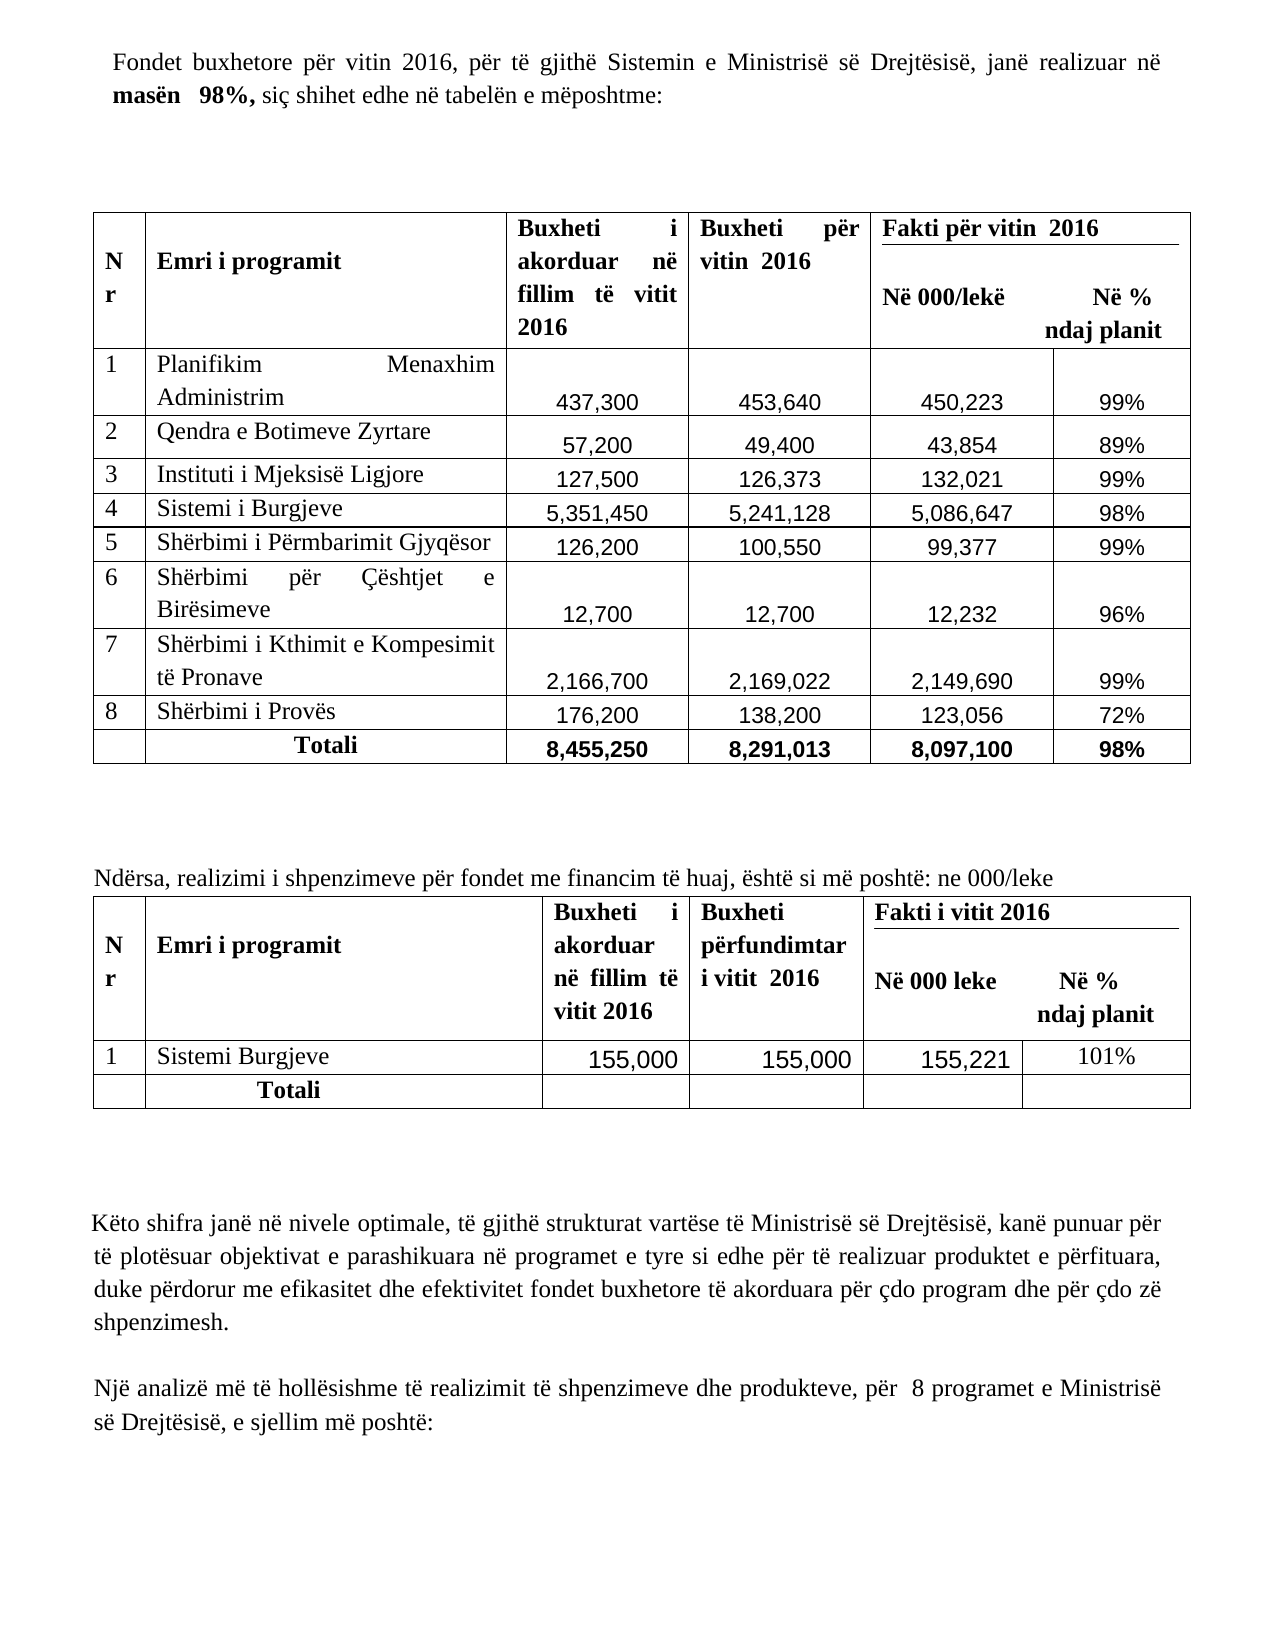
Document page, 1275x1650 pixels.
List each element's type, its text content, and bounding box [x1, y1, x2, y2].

table_cell Totali [146, 1075, 542, 1108]
table_cell [864, 1075, 1022, 1108]
table_cell 453,640 [689, 349, 870, 415]
table_cell 4 [94, 494, 145, 526]
table_cell 101% [1023, 1041, 1190, 1074]
table_cell 2,149,690 [871, 629, 1053, 695]
table_cell 72% [1054, 696, 1190, 729]
table_cell 100,550 [689, 528, 870, 561]
table_cell 12,232 [871, 562, 1053, 628]
table_cell 437,300 [507, 349, 688, 415]
table_cell 5,241,128 [689, 494, 870, 526]
table_cell [1023, 1075, 1190, 1108]
table_cell 127,500 [507, 459, 688, 492]
table_header Fakti i vitit 2016 Në 000 leke Në % ndaj planit [864, 897, 1190, 1040]
table_cell 8 [94, 696, 145, 729]
table_cell Shërbimi për Çështjet e Birësimeve [146, 562, 506, 628]
table_cell 8,291,013 [689, 730, 870, 763]
table_header Buxheti përfundimtar i vitit 2016 [690, 897, 863, 1040]
table_cell [543, 1075, 689, 1108]
table_cell 2,166,700 [507, 629, 688, 695]
table_cell 12,700 [507, 562, 688, 628]
table_cell 99% [1054, 629, 1190, 695]
table_cell 155,221 [864, 1041, 1022, 1074]
table_cell 2 [94, 416, 145, 458]
table_cell Planifikim Menaxhim Administrim [146, 349, 506, 415]
table_cell Instituti i Mjeksisë Ligjore [146, 459, 506, 492]
table_cell 98% [1054, 730, 1190, 763]
table_cell 450,223 [871, 349, 1053, 415]
table_cell 99% [1054, 459, 1190, 492]
table_cell 2,169,022 [689, 629, 870, 695]
table_cell 49,400 [689, 416, 870, 458]
table_cell Totali [146, 730, 506, 763]
text Këto shifra janë në nivele optimale, të gjithë strukturat vartëse të Ministrisë së Drejtësisë, kanë punuar për të plotësuar objektivat e parashikuara në programet e tyre si edhe për të realizuar produktet e përfituara, duke përdorur me efikasitet dhe efektivitet fondet buxhetore të akorduara për çdo program dhe për çdo zë shpenzimesh. [84, 1208, 1162, 1336]
table_cell 123,056 [871, 696, 1053, 729]
table_cell Shërbimi i Provës [146, 696, 506, 729]
table_cell [94, 1075, 145, 1108]
table_cell [690, 1075, 863, 1108]
table_cell Qendra e Botimeve Zyrtare [146, 416, 506, 458]
table_cell 5,351,450 [507, 494, 688, 526]
table_header Nr [94, 213, 145, 348]
text Ndërsa, realizimi i shpenzimeve për fondet me financim të huaj, është si më poshtë: ne 000/leke [94, 863, 1162, 892]
table_cell [94, 730, 145, 763]
table_cell 7 [94, 629, 145, 695]
table_cell 8,097,100 [871, 730, 1053, 763]
table_cell 3 [94, 459, 145, 492]
table_cell 5 [94, 528, 145, 561]
table_cell 5,086,647 [871, 494, 1053, 526]
table_cell 1 [94, 349, 145, 415]
subtitle Fondet buxhetore për vitin 2016, për të gjithë Sistemin e Ministrisë së Drejtësisë, janë realizuar në masën 98%, siç shihet edhe në tabelën e mëposhtme: [112, 47, 1162, 109]
table_cell 89% [1054, 416, 1190, 458]
table_cell 99% [1054, 349, 1190, 415]
table_cell 12,700 [689, 562, 870, 628]
table_header Emri i programit [146, 213, 506, 348]
table_cell Sistemi Burgjeve [146, 1041, 542, 1074]
table_cell 132,021 [871, 459, 1053, 492]
table_cell 138,200 [689, 696, 870, 729]
table_cell 176,200 [507, 696, 688, 729]
table_header Buxheti për vitin 2016 [689, 213, 870, 348]
table_cell 126,373 [689, 459, 870, 492]
table_cell Shërbimi i Përmbarimit Gjyqësor [146, 528, 506, 561]
table_cell 96% [1054, 562, 1190, 628]
table_header Fakti për vitin 2016 Në 000/lekë Në % ndaj planit [871, 213, 1190, 348]
table_header Buxheti i akorduar në fillim të vitit 2016 [507, 213, 688, 348]
table_cell 43,854 [871, 416, 1053, 458]
table_cell 99% [1054, 528, 1190, 561]
table_cell Shërbimi i Kthimit e Kompesimit të Pronave [146, 629, 506, 695]
table_cell Sistemi i Burgjeve [146, 494, 506, 526]
table_cell 98% [1054, 494, 1190, 526]
table_cell 99,377 [871, 528, 1053, 561]
table_cell 155,000 [543, 1041, 689, 1074]
table_cell 126,200 [507, 528, 688, 561]
table_cell 57,200 [507, 416, 688, 458]
table_cell 1 [94, 1041, 145, 1074]
subtitle Një analizë më të hollësishme të realizimit të shpenzimeve dhe produkteve, për 8 programet e Ministrisë së Drejtësisë, e sjellim më poshtë: [94, 1373, 1162, 1435]
table_header Nr [94, 897, 145, 1040]
table_cell 155,000 [690, 1041, 863, 1074]
table_cell 6 [94, 562, 145, 628]
table_header Emri i programit [146, 897, 542, 1040]
table_header Buxheti i akorduar në fillim të vitit 2016 [543, 897, 689, 1040]
table_cell 8,455,250 [507, 730, 688, 763]
